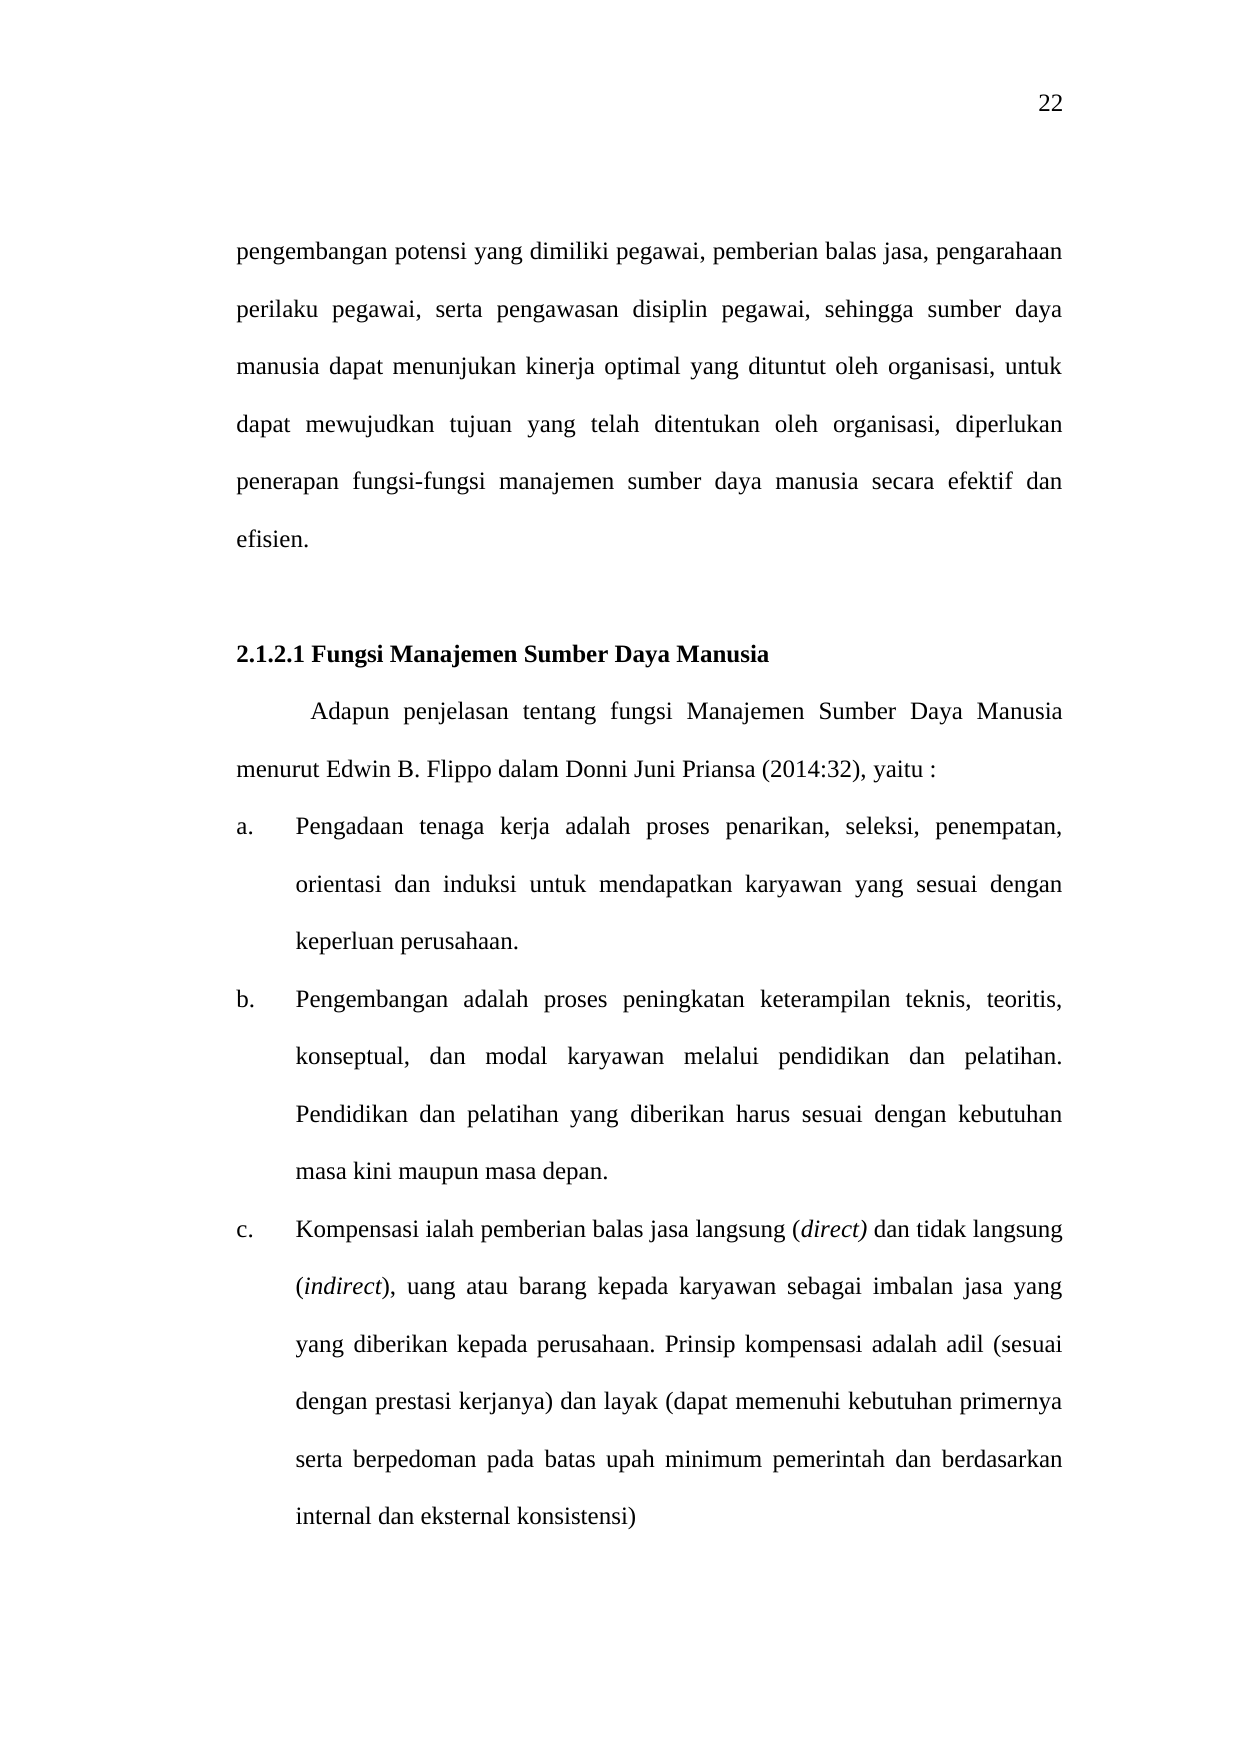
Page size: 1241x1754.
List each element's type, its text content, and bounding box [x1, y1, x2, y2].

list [236, 236, 1063, 552]
list Pengembangan adalah proses peningkatan keterampilan teknis, teoritis, konseptual, dan modal karyawan melalui pendidikan dan pelatihan. Pendidikan dan pelatihan yang diberikan harus sesuai dengan kebutuhan masa kini maupun masa depan. [236, 984, 1063, 1185]
list Pengadaan tenaga kerja adalah proses penarikan, seleksi, penempatan, orientasi dan induksi untuk mendapatkan karyawan yang sesuai dengan keperluan perusahaan. [236, 811, 1063, 955]
text Adapun penjelasan tentang fungsi Manajemen Sumber Daya Manusia menurut Edwin B. Flippo dalam Donni Juni Priansa (2014:32), yaitu : [236, 696, 1063, 782]
list Kompensasi ialah pemberian balas jasa langsung (direct) dan tidak langsung (indirect), uang atau barang kepada karyawan sebagai imbalan jasa yang yang diberikan kepada perusahaan. Prinsip kompensasi adalah adil (sesuai dengan prestasi kerjanya) dan layak (dapat memenuhi kebutuhan primernya serta berpedoman pada batas upah minimum pemerintah dan berdasarkan internal dan eksternal konsistensi) [236, 1214, 1063, 1530]
list Fungsi Manajemen Sumber Daya Manusia [236, 639, 1063, 667]
